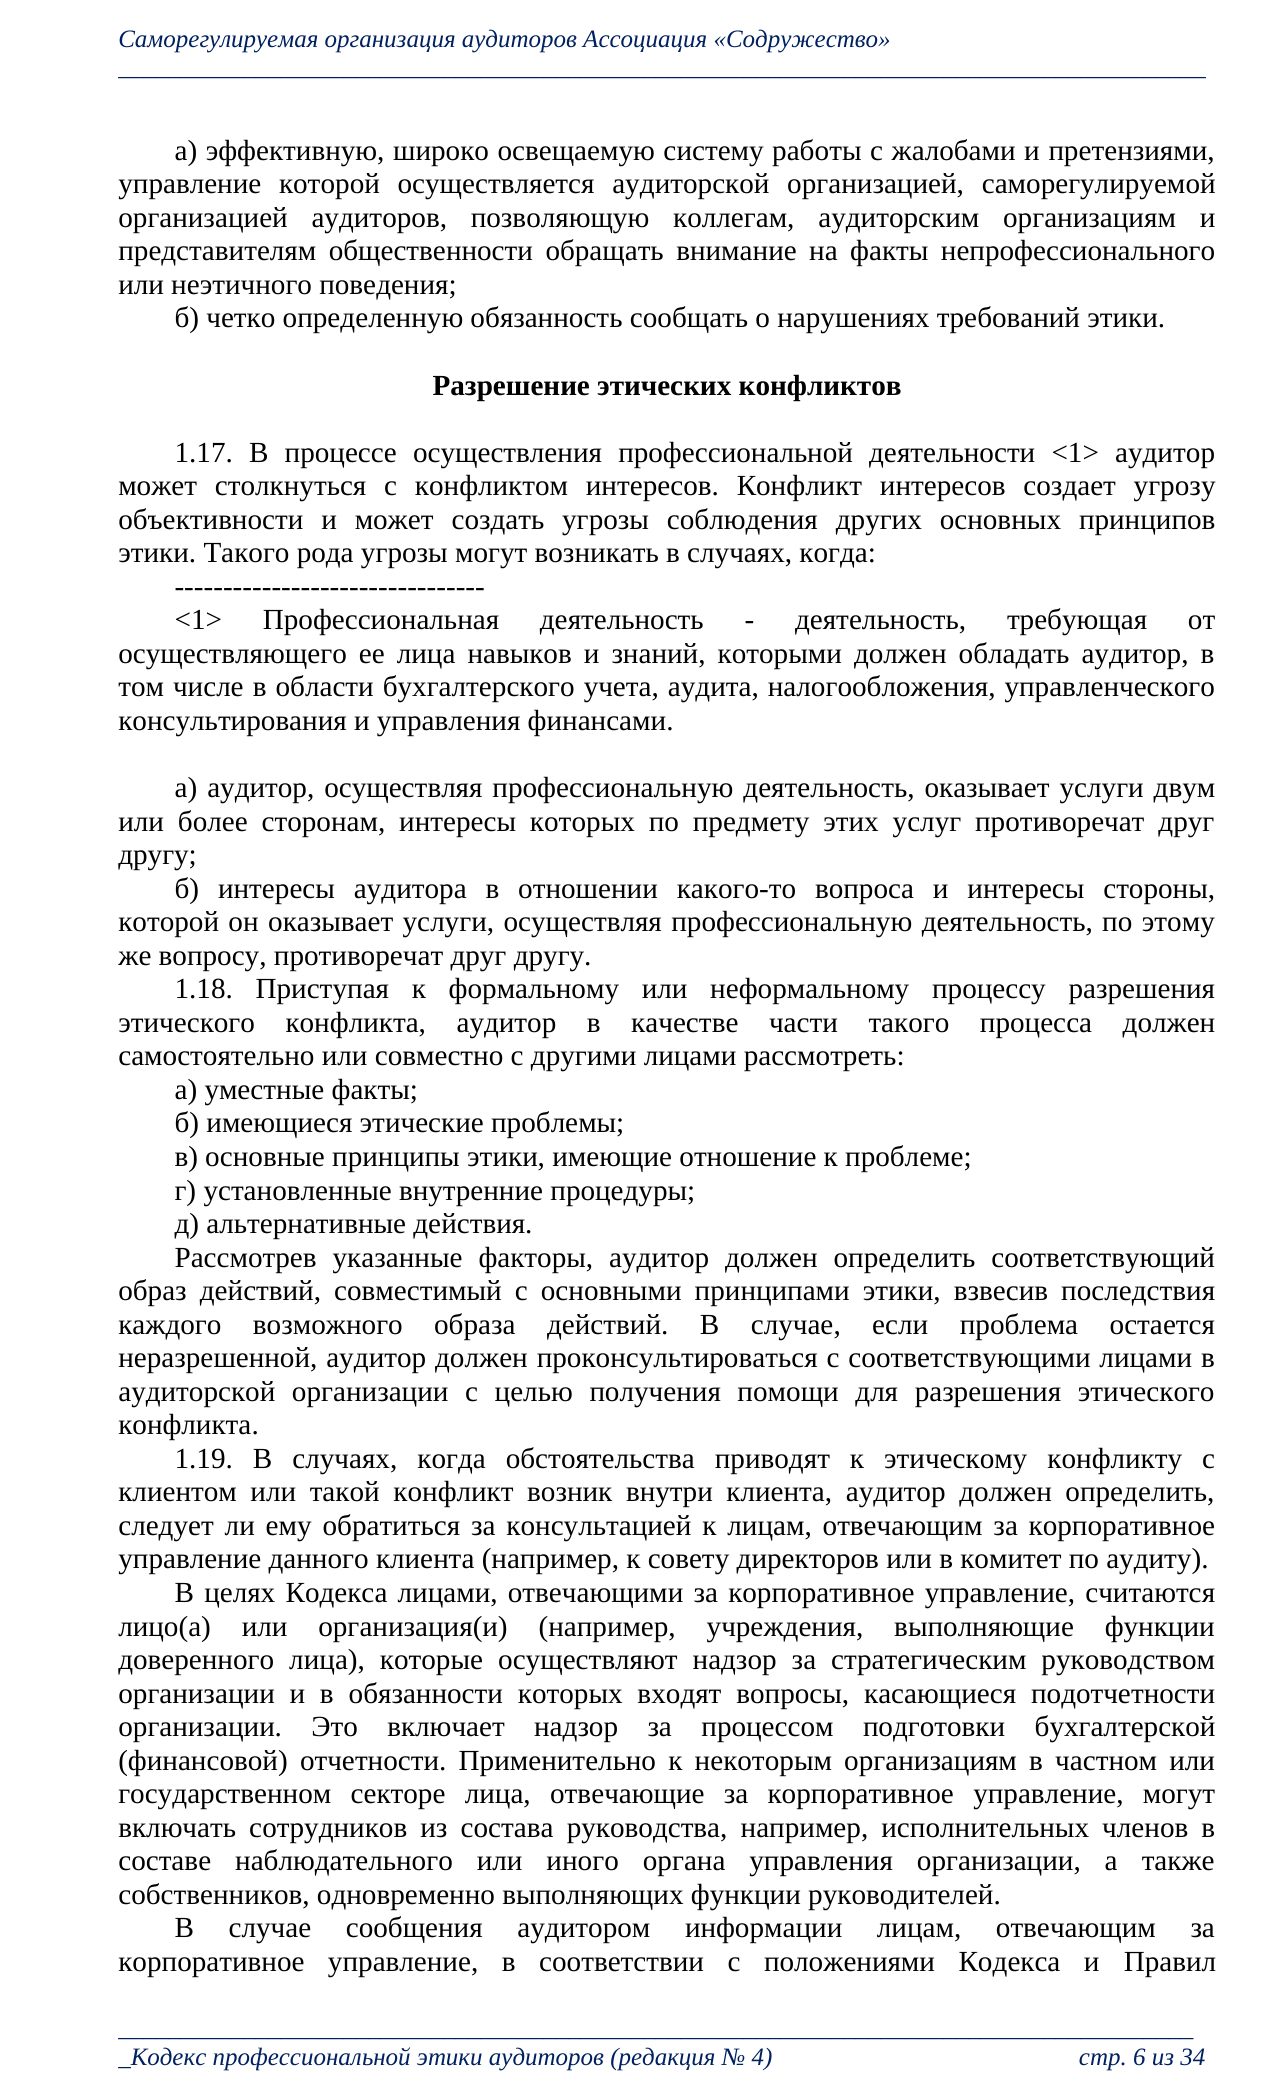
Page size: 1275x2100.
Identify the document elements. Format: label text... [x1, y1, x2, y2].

text В целях Кодекса лицами, отвечающими за корпоративное управление, считаются лицо(а) или организация(и) (например, учреждения, выполняющие функции доверенного лица), которые осуществляют надзор за стратегическим руководством организации и в обязанности которых входят вопросы, касающиеся подотчетности организации. Это включает надзор за процессом подготовки бухгалтерской (финансовой) отчетности. Применительно к некоторым организациям в частном или государственном секторе лица, отвечающие за корпоративное управление, могут включать сотрудников из состава руководства, например, исполнительных членов в составе наблюдательного или иного органа управления организации, а также собственников, одновременно выполняющих функции руководителей. [118, 1575, 1216, 1911]
text д) альтернативные действия. [118, 1206, 1216, 1240]
subtitle Разрешение этических конфликтов [118, 368, 1216, 401]
text а) аудитор, осуществляя профессиональную деятельность, оказывает услуги двум или более сторонам, интересы которых по предмету этих услуг противоречат друг другу; [118, 770, 1216, 871]
text б) четко определенную обязанность сообщать о нарушениях требований этики. [118, 301, 1216, 334]
text б) интересы аудитора в отношении какого-то вопроса и интересы стороны, которой он оказывает услуги, осуществляя профессиональную деятельность, по этому же вопросу, противоречат друг другу. [118, 871, 1216, 971]
text в) основные принципы этики, имеющие отношение к проблеме; [118, 1139, 1216, 1173]
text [118, 1911, 1216, 1978]
text Рассмотрев указанные факторы, аудитор должен определить соответствующий образ действий, совместимый с основными принципами этики, взвесив последствия каждого возможного образа действий. В случае, если проблема остается неразрешенной, аудитор должен проконсультироваться с соответствующими лицами в аудиторской организации с целью получения помощи для разрешения этического конфликта. [118, 1240, 1216, 1441]
text -------------------------------- [118, 569, 1216, 602]
text <1> Профессиональная деятельность - деятельность, требующая от осуществляющего ее лица навыков и знаний, которыми должен обладать аудитор, в том числе в области бухгалтерского учета, аудита, налогообложения, управленческого консультирования и управления финансами. [118, 602, 1216, 737]
text 1.17. В процессе осуществления профессиональной деятельности <1> аудитор может столкнуться с конфликтом интересов. Конфликт интересов создает угрозу объективности и может создать угрозы соблюдения других основных принципов этики. Такого рода угрозы могут возникать в случаях, когда: [118, 435, 1216, 569]
text г) установленные внутренние процедуры; [118, 1173, 1216, 1206]
text 1.19. В случаях, когда обстоятельства приводят к этическому конфликту с клиентом или такой конфликт возник внутри клиента, аудитор должен определить, следует ли ему обратиться за консультацией к лицам, отвечающим за корпоративное управление данного клиента (например, к совету директоров или в комитет по аудиту). [118, 1441, 1216, 1575]
text а) эффективную, широко освещаемую систему работы с жалобами и претензиями, управление которой осуществляется аудиторской организацией, саморегулируемой организацией аудиторов, позволяющую коллегам, аудиторским организациям и представителям общественности обращать внимание на факты непрофессионального или неэтичного поведения; [118, 133, 1216, 301]
text 1.18. Приступая к формальному или неформальному процессу разрешения этического конфликта, аудитор в качестве части такого процесса должен самостоятельно или совместно с другими лицами рассмотреть: [118, 971, 1216, 1072]
text а) уместные факты; [118, 1072, 1216, 1106]
text б) имеющиеся этические проблемы; [118, 1106, 1216, 1139]
